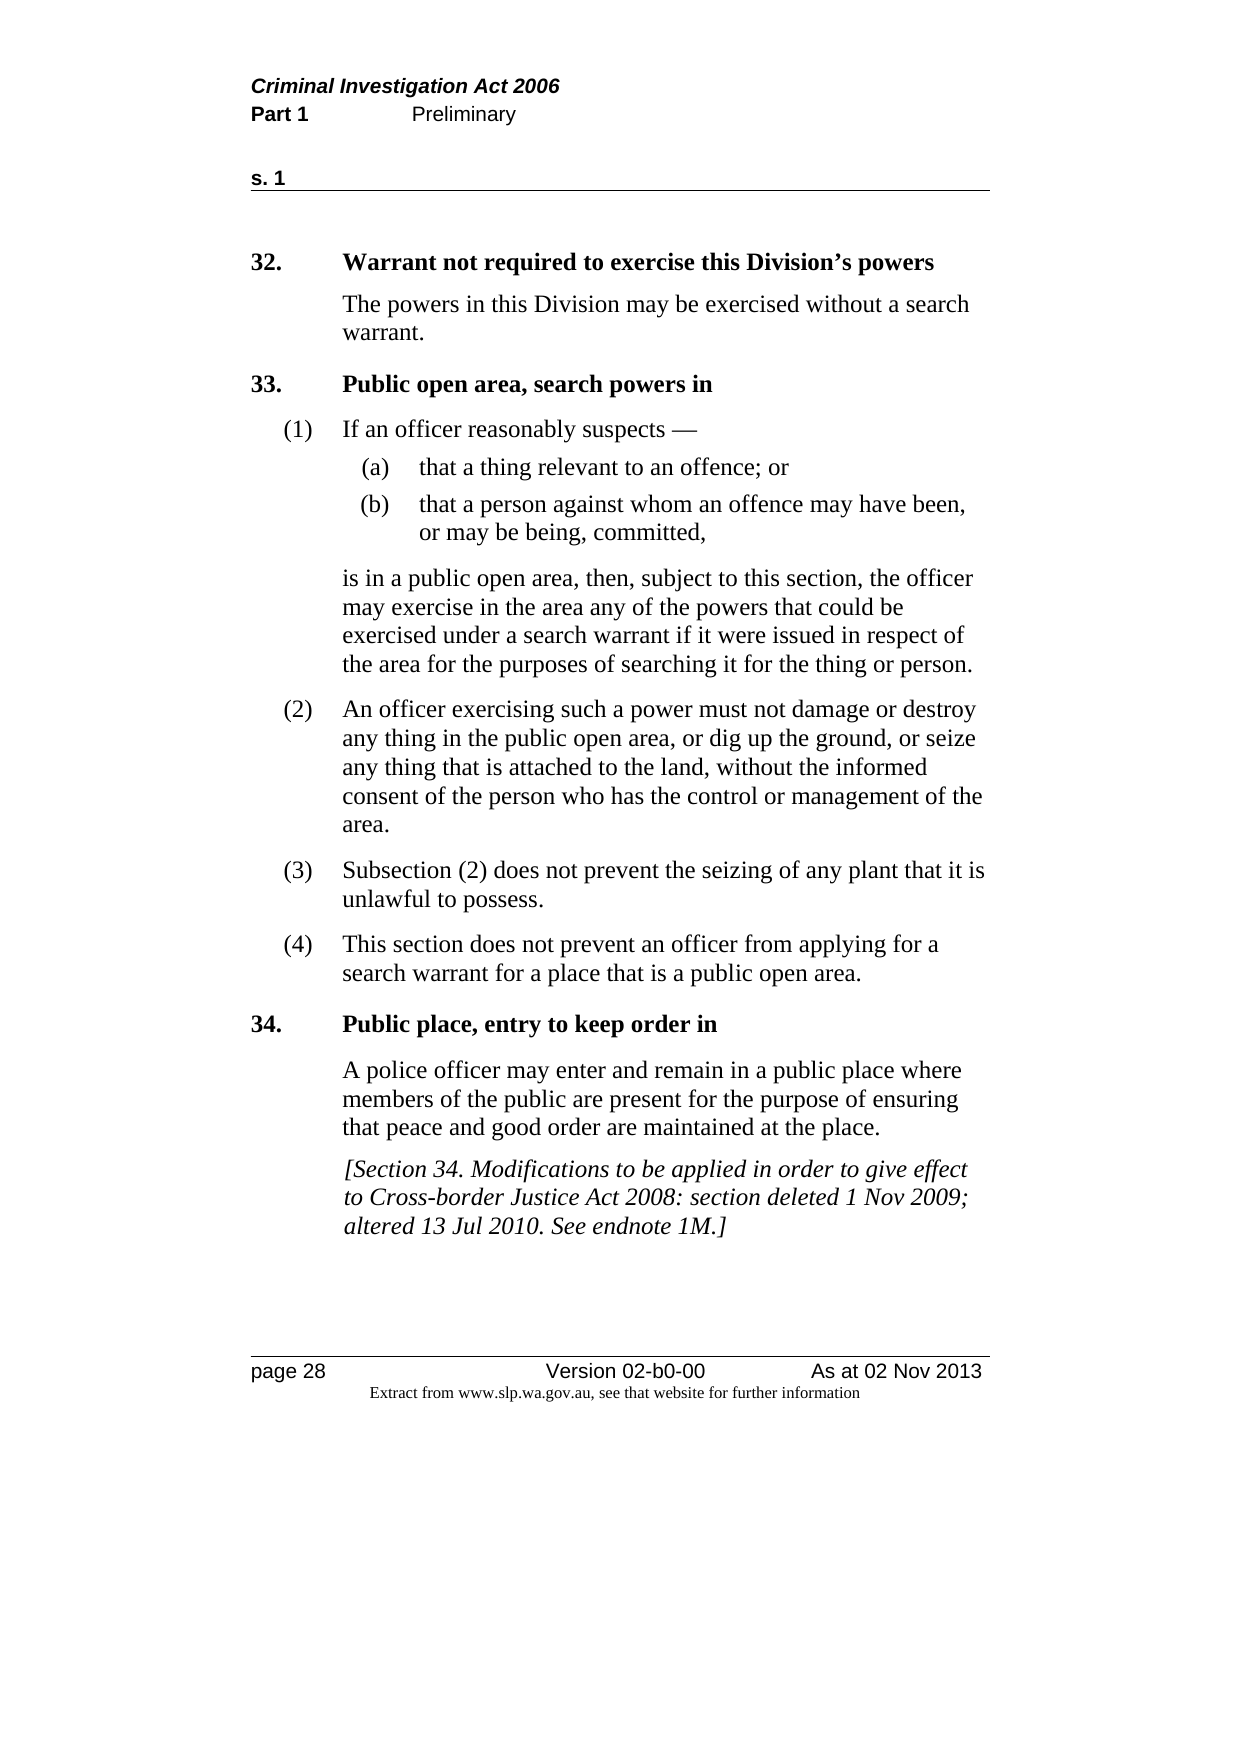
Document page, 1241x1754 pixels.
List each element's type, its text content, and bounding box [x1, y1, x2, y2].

text (b) that a person against whom an offence may have been, or may be being, committed, [251, 489, 990, 546]
text [Section 34. Modifications to be applied in order to give effect to Cross-border Justice Act 2008: section deleted 1 Nov 2009; altered 13 Jul 2010. See endnote 1M.] [251, 1154, 990, 1240]
text (a) that a thing relevant to an offence; or [251, 452, 990, 480]
text (1) If an officer reasonably suspects — [251, 414, 990, 443]
subtitle 33. Public open area, search powers in [251, 369, 990, 398]
text (2) An officer exercising such a power must not damage or destroy any thing in the public open area, or dig up the ground, or seize any thing that is attached to the land, without the informed consent of the person who has the control or management of the area. [251, 694, 990, 838]
subtitle 34. Public place, entry to keep order in [251, 1009, 990, 1038]
subtitle 32. Warrant not required to exercise this Division’s powers [251, 247, 990, 276]
text The powers in this Division may be exercised without a search warrant. [251, 289, 990, 346]
text A police officer may enter and remain in a public place where members of the public are present for the purpose of ensuring that peace and good order are maintained at the place. [251, 1055, 990, 1141]
text is in a public open area, then, subject to this section, the officer may exercise in the area any of the powers that could be exercised under a search warrant if it were issued in respect of the area for the purposes of searching it for the thing or person. [251, 563, 990, 678]
text (3) Subsection (2) does not prevent the seizing of any plant that it is unlawful to possess. [251, 855, 990, 912]
text (4) This section does not prevent an officer from applying for a search warrant for a place that is a public open area. [251, 929, 990, 987]
